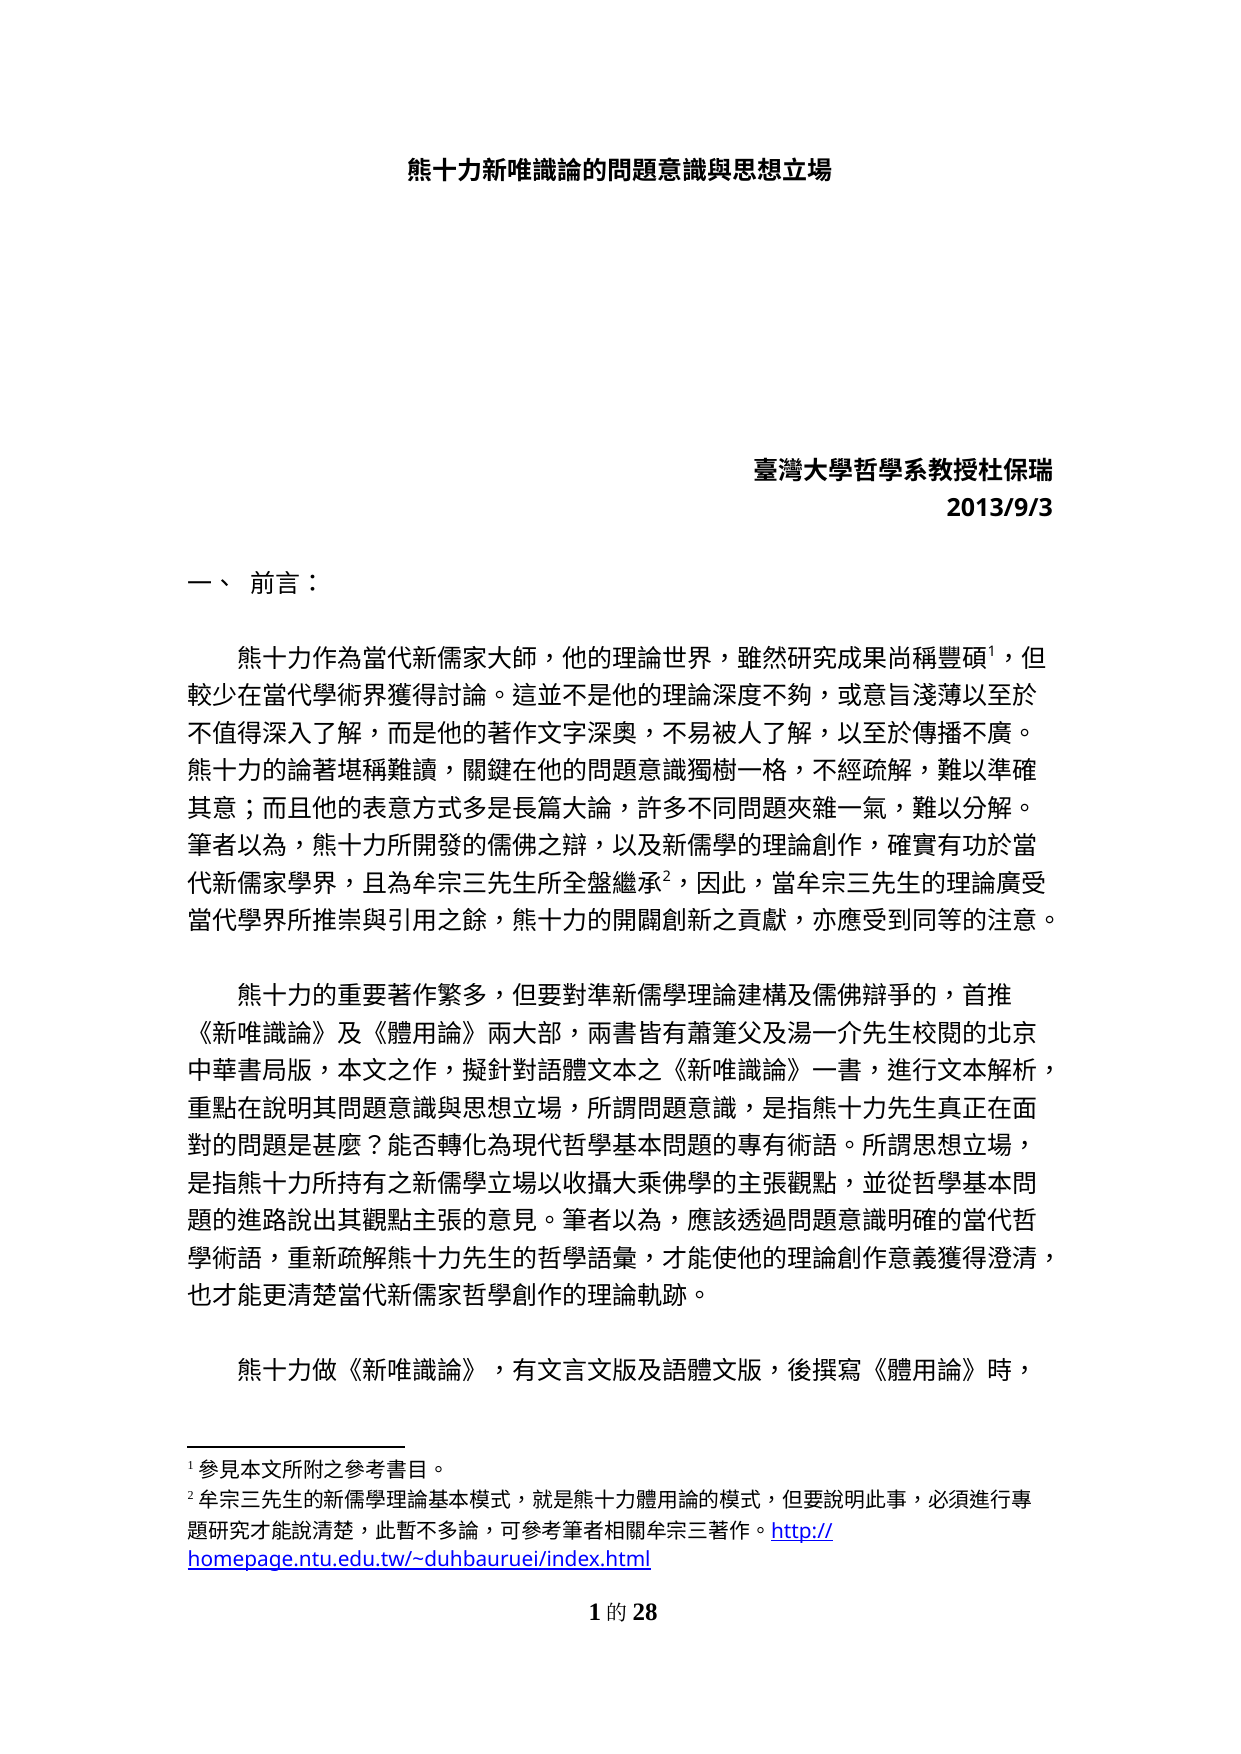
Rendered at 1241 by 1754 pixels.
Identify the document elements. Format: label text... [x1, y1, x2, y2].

text 2013/9/3 [187, 487, 1053, 525]
text 臺灣大學哲學系教授杜保瑞 [187, 450, 1053, 487]
list 前言： [187, 562, 1053, 600]
text 熊十力作為當代新儒家大師，他的理論世界，雖然研究成果尚稱豐碩，但較少在當代學術界獲得討論。這並不是他的理論深度不夠，或意旨淺薄以至於不值得深入了解，而是他的著作文字深奧，不易被人了解，以至於傳播不廣。熊十力的論著堪稱難讀，關鍵在他的問題意識獨樹一格，不經疏解，難以準確其意；而且他的表意方式多是長篇大論，許多不同問題夾雜一氣，難以分解。筆者以為，熊十力所開發的儒佛之辯，以及新儒學的理論創作，確實有功於當代新儒家學界，且為牟宗三先生所全盤繼承，因此，當牟宗三先生的理論廣受當代學界所推崇與引用之餘，熊十力的開闢創新之貢獻，亦應受到同等的注意。 [187, 637, 1053, 937]
text 熊十力新唯識論的問題意識與思想立場 [187, 150, 1053, 187]
text 熊十力的重要著作繁多，但要對準新儒學理論建構及儒佛辯爭的，首推《新唯識論》及《體用論》兩大部，兩書皆有蕭箑父及湯一介先生校閱的北京中華書局版，本文之作，擬針對語體文本之《新唯識論》一書，進行文本解析，重點在說明其問題意識與思想立場，所謂問題意識，是指熊十力先生真正在面對的問題是甚麼？能否轉化為現代哲學基本問題的專有術語。所謂思想立場，是指熊十力所持有之新儒學立場以收攝大乘佛學的主張觀點，並從哲學基本問題的進路說出其觀點主張的意見。筆者以為，應該透過問題意識明確的當代哲學術語，重新疏解熊十力先生的哲學語彙，才能使他的理論創作意義獲得澄清，也才能更清楚當代新儒家哲學創作的理論軌跡。 [187, 975, 1053, 1312]
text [187, 1350, 1053, 1387]
